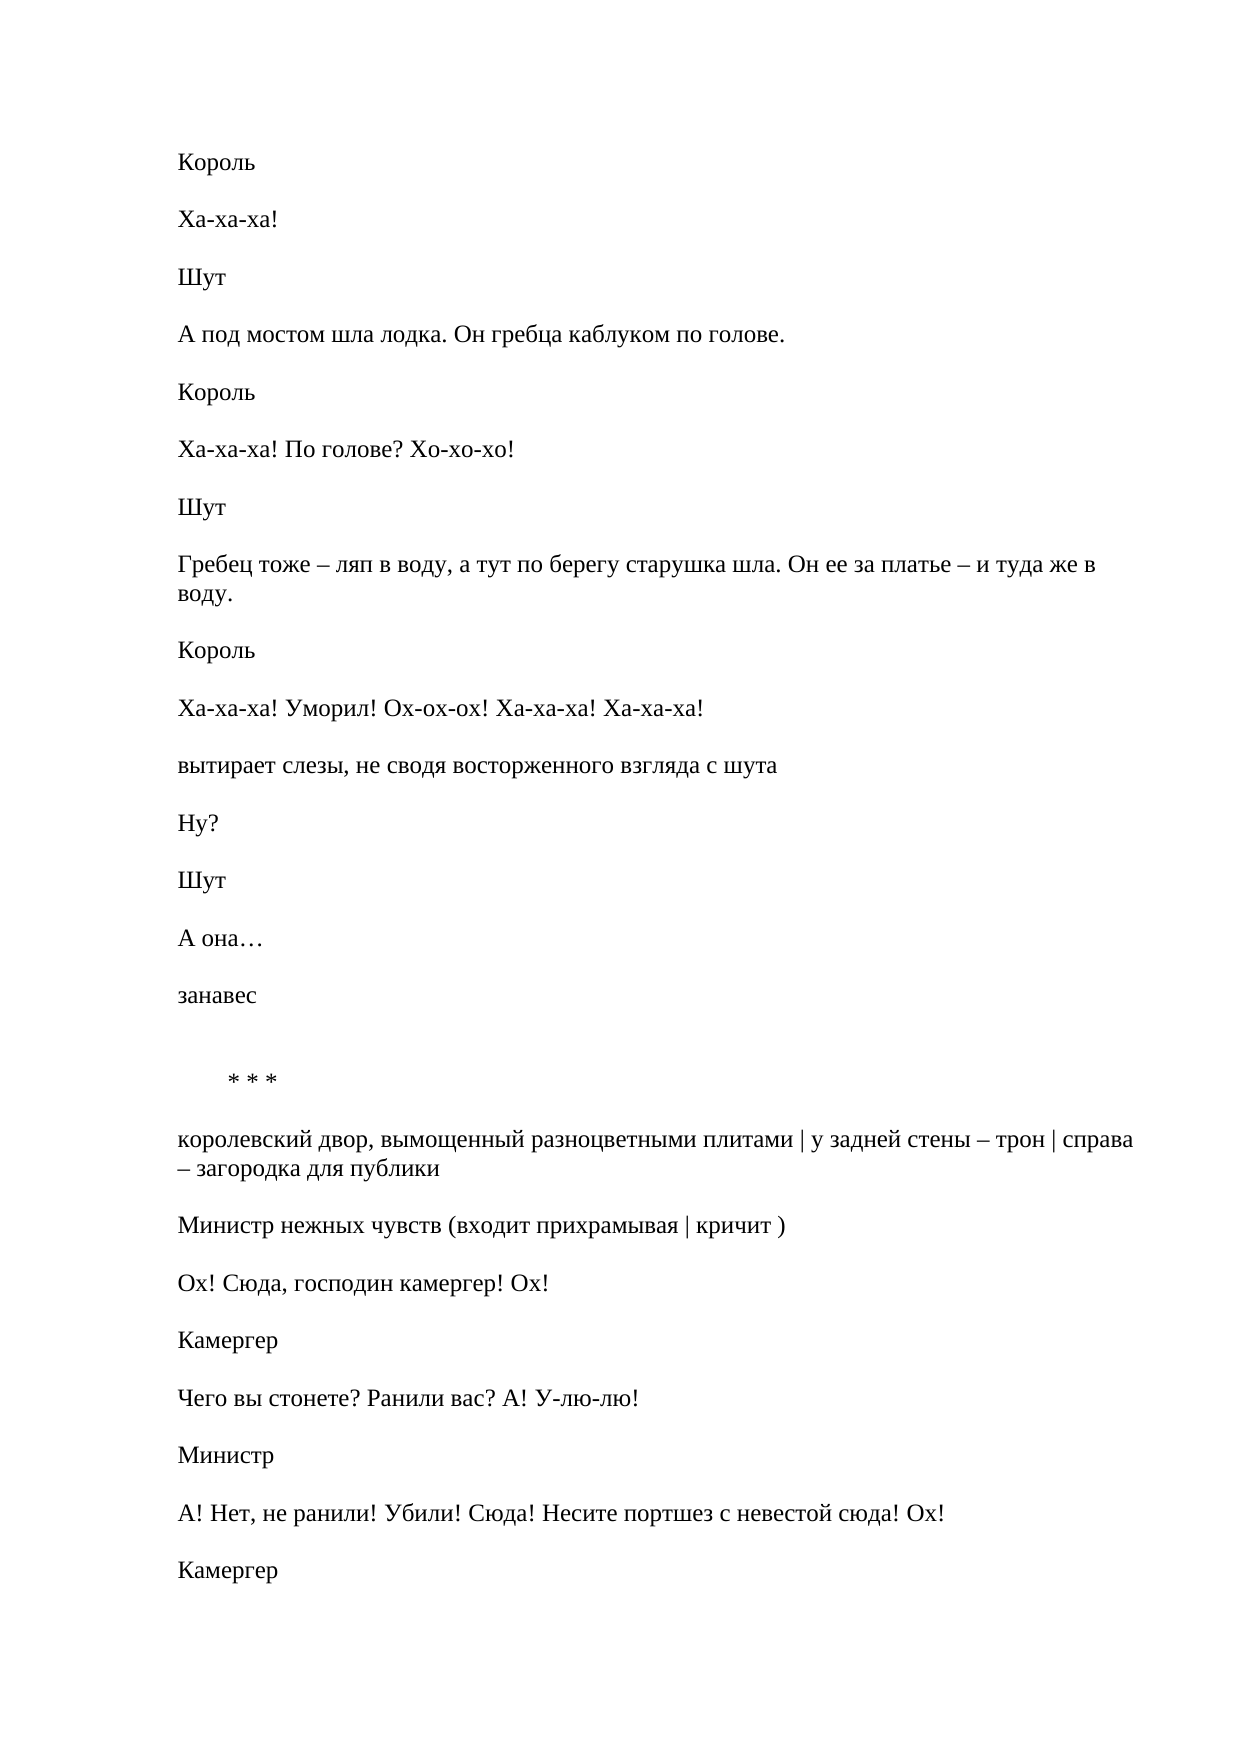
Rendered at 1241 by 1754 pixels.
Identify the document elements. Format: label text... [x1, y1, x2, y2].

text Шут [177, 492, 1152, 521]
text А она… [177, 923, 1152, 952]
text Король [177, 636, 1152, 664]
text Шут [177, 866, 1152, 894]
text Чего вы стонете? Ранили вас? А! У-лю-лю! [177, 1383, 1152, 1412]
text вытирает слезы, не сводя восторженного взгляда с шута [177, 751, 1152, 779]
text занавес [177, 981, 1152, 1009]
text * * * [177, 1067, 1152, 1096]
text Министр [177, 1441, 1152, 1469]
text Ха-ха-ха! По голове? Хо-хо-хо! [177, 434, 1152, 463]
text Ха-ха-ха! Уморил! Ох-ох-ох! Ха-ха-ха! Ха-ха-ха! [177, 693, 1152, 722]
text Король [177, 377, 1152, 406]
text Камергер [177, 1326, 1152, 1354]
text Ха-ха-ха! [177, 204, 1152, 233]
text Гребец тоже – ляп в воду, а тут по берегу старушка шла. Он ее за платье – и туда же в воду. [177, 549, 1152, 607]
text Министр нежных чувств (входит прихрамывая | кричит ) [177, 1211, 1152, 1239]
text Шут [177, 262, 1152, 291]
text А! Нет, не ранили! Убили! Сюда! Несите портшез с невестой сюда! Ох! [177, 1498, 1152, 1527]
text А под мостом шла лодка. Он гребца каблуком по голове. [177, 319, 1152, 348]
text королевский двор, вымощенный разноцветными плитами | у задней стены – трон | справа – загородка для публики [177, 1124, 1152, 1182]
text Ну? [177, 808, 1152, 837]
text Король [177, 147, 1152, 176]
text Ох! Сюда, господин камергер! Ох! [177, 1268, 1152, 1297]
text Камергер [177, 1556, 1152, 1584]
